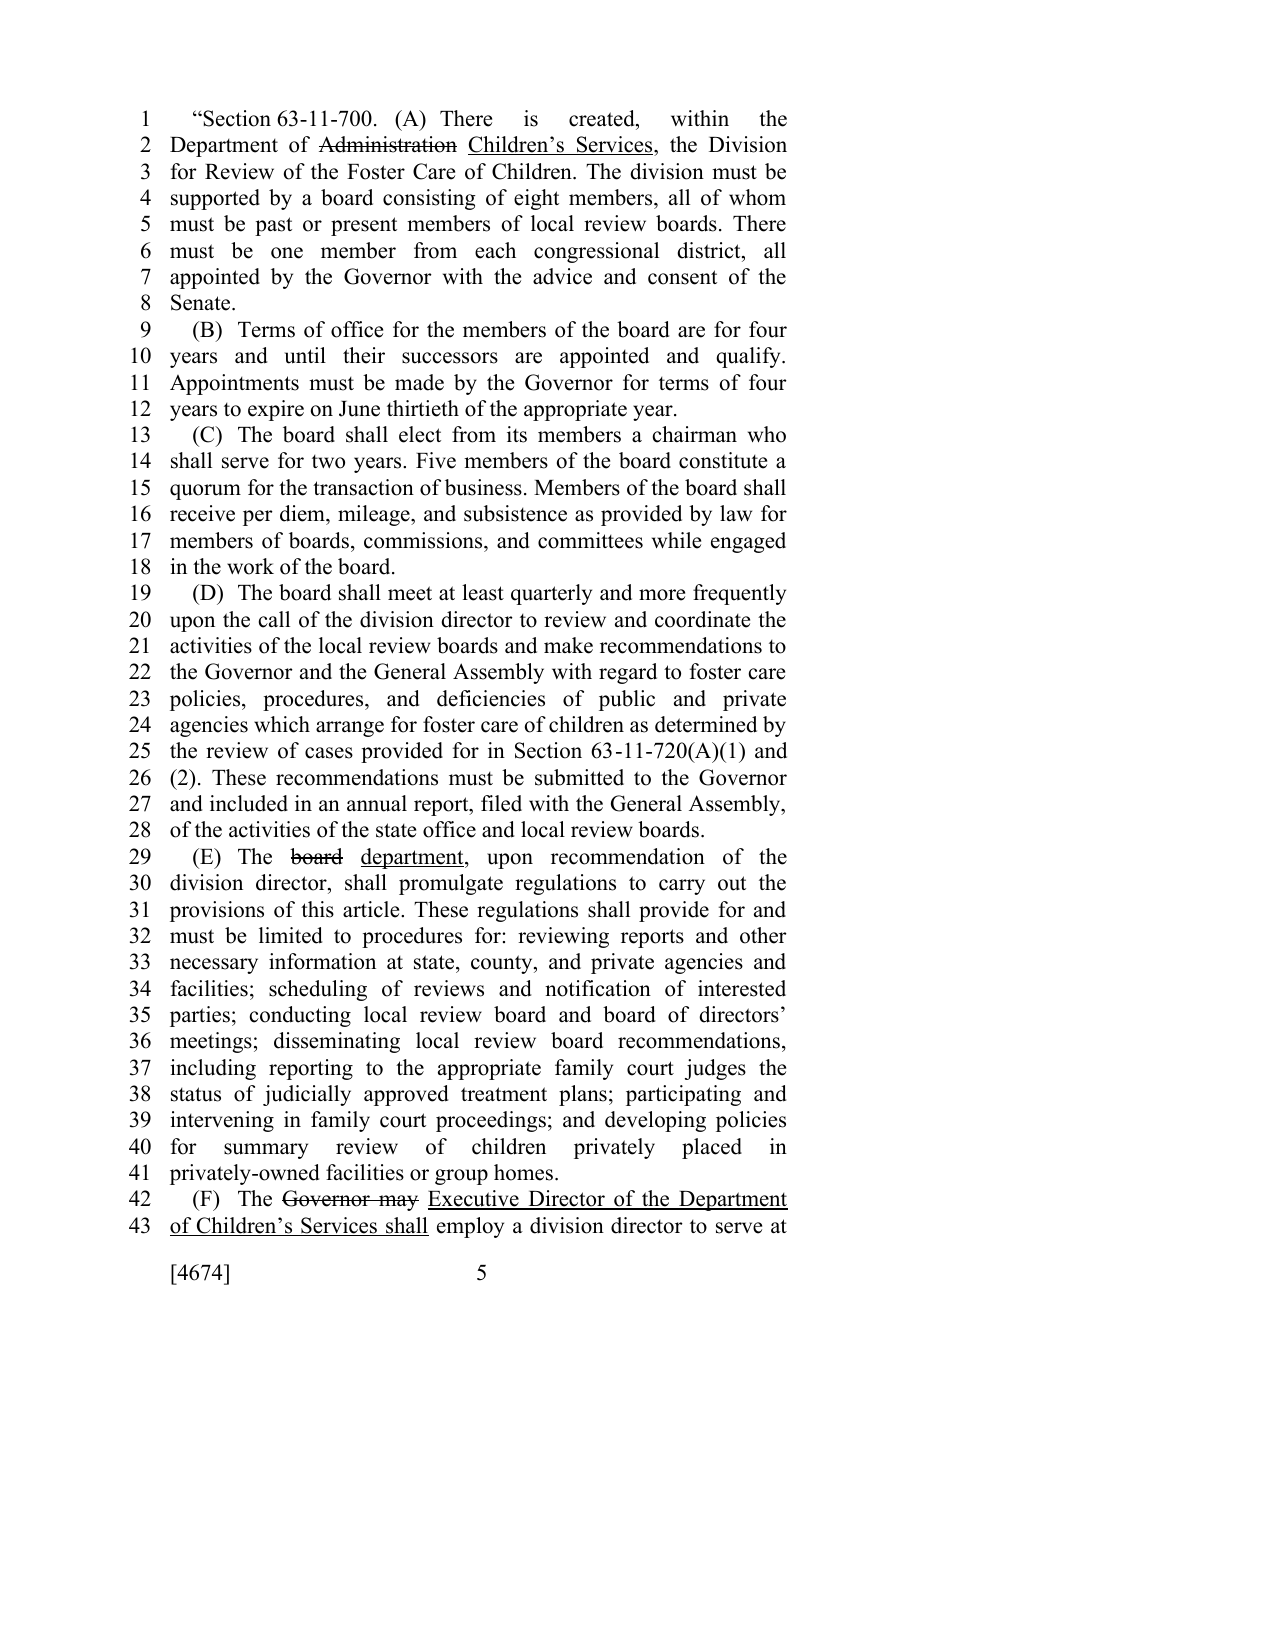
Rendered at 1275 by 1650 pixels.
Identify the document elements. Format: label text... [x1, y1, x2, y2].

text (B) Terms of office for the members of the board are for four years and until their successors are appointed and qualify. Appointments must be made by the Governor for terms of four years to expire on June thirtieth of the appropriate year. [169, 316, 787, 421]
text (E) The board department, upon recommendation of the division director, shall promulgate regulations to carry out the provisions of this article. These regulations shall provide for and must be limited to procedures for: reviewing reports and other necessary information at state, county, and private agencies and facilities; scheduling of reviews and notification of interested parties; conducting local review board and board of directors’ meetings; disseminating local review board recommendations, including reporting to the appropriate family court judges the status of judicially approved treatment plans; participating and intervening in family court proceedings; and developing policies for summary review of children privately placed in privately-owned facilities or group homes. [169, 843, 787, 1186]
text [169, 1186, 787, 1238]
text (D) The board shall meet at least quarterly and more frequently upon the call of the division director to review and coordinate the activities of the local review boards and make recommendations to the Governor and the General Assembly with regard to foster care policies, procedures, and deficiencies of public and private agencies which arrange for foster care of children as determined by the review of cases provided for in Section 63-11-720(A)(1) and (2). These recommendations must be submitted to the Governor and included in an annual report, filed with the General Assembly, of the activities of the state office and local review boards. [169, 579, 787, 843]
text (C) The board shall elect from its members a chairman who shall serve for two years. Five members of the board constitute a quorum for the transaction of business. Members of the board shall receive per diem, mileage, and subsistence as provided by law for members of boards, commissions, and committees while engaged in the work of the board. [169, 421, 787, 579]
text “Section 63-11-700. (A) There is created, within the Department of Administration Children’s Services, the Division for Review of the Foster Care of Children. The division must be supported by a board consisting of eight members, all of whom must be past or present members of local review boards. There must be one member from each congressional district, all appointed by the Governor with the advice and consent of the Senate. [169, 105, 787, 316]
